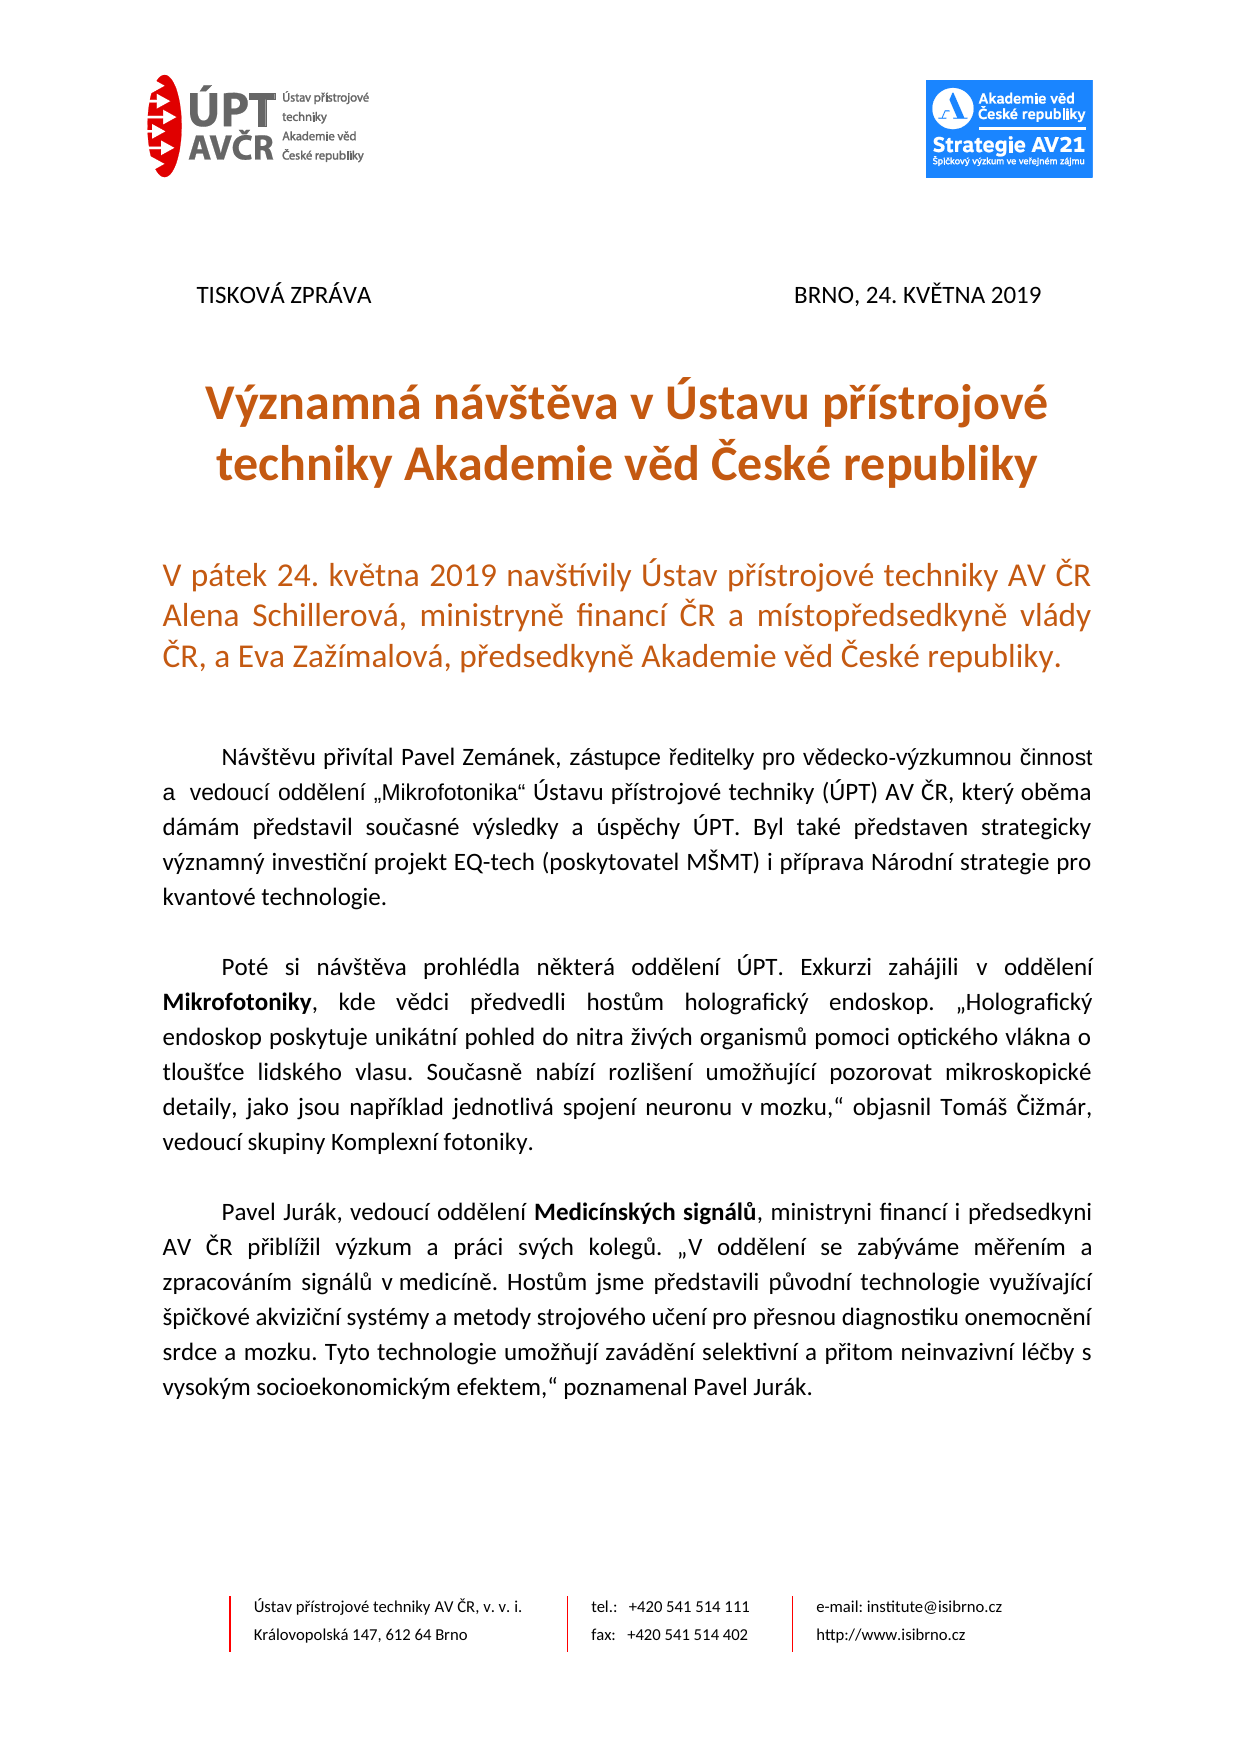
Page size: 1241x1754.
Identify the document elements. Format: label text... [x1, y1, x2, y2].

text Poté si návštěva prohlédla některá oddělení ÚPT. Exkurzi zahájili v oddělení Mikrofotoniky, kde vědci předvedli hostům holografický endoskop. „Holografický endoskop poskytuje unikátní pohled do nitra živých organismů pomoci optického vlákna o tloušťce lidského vlasu. Současně nabízí rozlišení umožňující pozorovat mikroskopické detaily, jako jsou například jednotlivá spojení neuronu v mozku,“ objasnil Tomáš Čižmár, vedoucí skupiny Komplexní fotoniky. [162, 951, 1093, 1157]
text Návštěvu přivítal Pavel Zemánek, zástupce ředitelky pro vědecko-výzkumnou činnost a vedoucí oddělení „Mikrofotonika“ Ústavu přístrojové techniky (ÚPT) AV ČR, který oběma dámám představil současné výsledky a úspěchy ÚPT. Byl také představen strategicky významný investiční projekt EQ-tech (poskytovatel MŠMT) i příprava Národní strategie pro kvantové technologie. [162, 741, 1093, 912]
list Pavel Jurák, vedoucí oddělení Medicínských signálů, ministryni financí i předsedkyni AV ČR přiblížil výzkum a práci svých kolegů. „V oddělení se zabýváme měřením a zpracováním signálů v medicíně. Hostům jsme představili původní technologie využívající špičkové akviziční systémy a metody strojového učení pro přesnou diagnostiku onemocnění srdce a mozku. Tyto technologie umožňují zavádění selektivní a přitom neinvazivní léčby s vysokým socioekonomickým efektem,“ poznamenal Pavel Jurák. [162, 1196, 1093, 1402]
text V pátek 24. května 2019 navštívily Ústav přístrojové techniky AV ČR Alena Schillerová, ministryně financí ČR a místopředsedkyně vlády ČR, a Eva Zažímalová, předsedkyně Akademie věd České republiky. [162, 554, 1093, 676]
text TISKOVÁ ZPRÁVA BRNO, 24. KVĚTNA 2019 [148, 279, 1093, 309]
text Významná návštěva v Ústavu přístrojové techniky Akademie věd České republiky [162, 371, 1093, 493]
